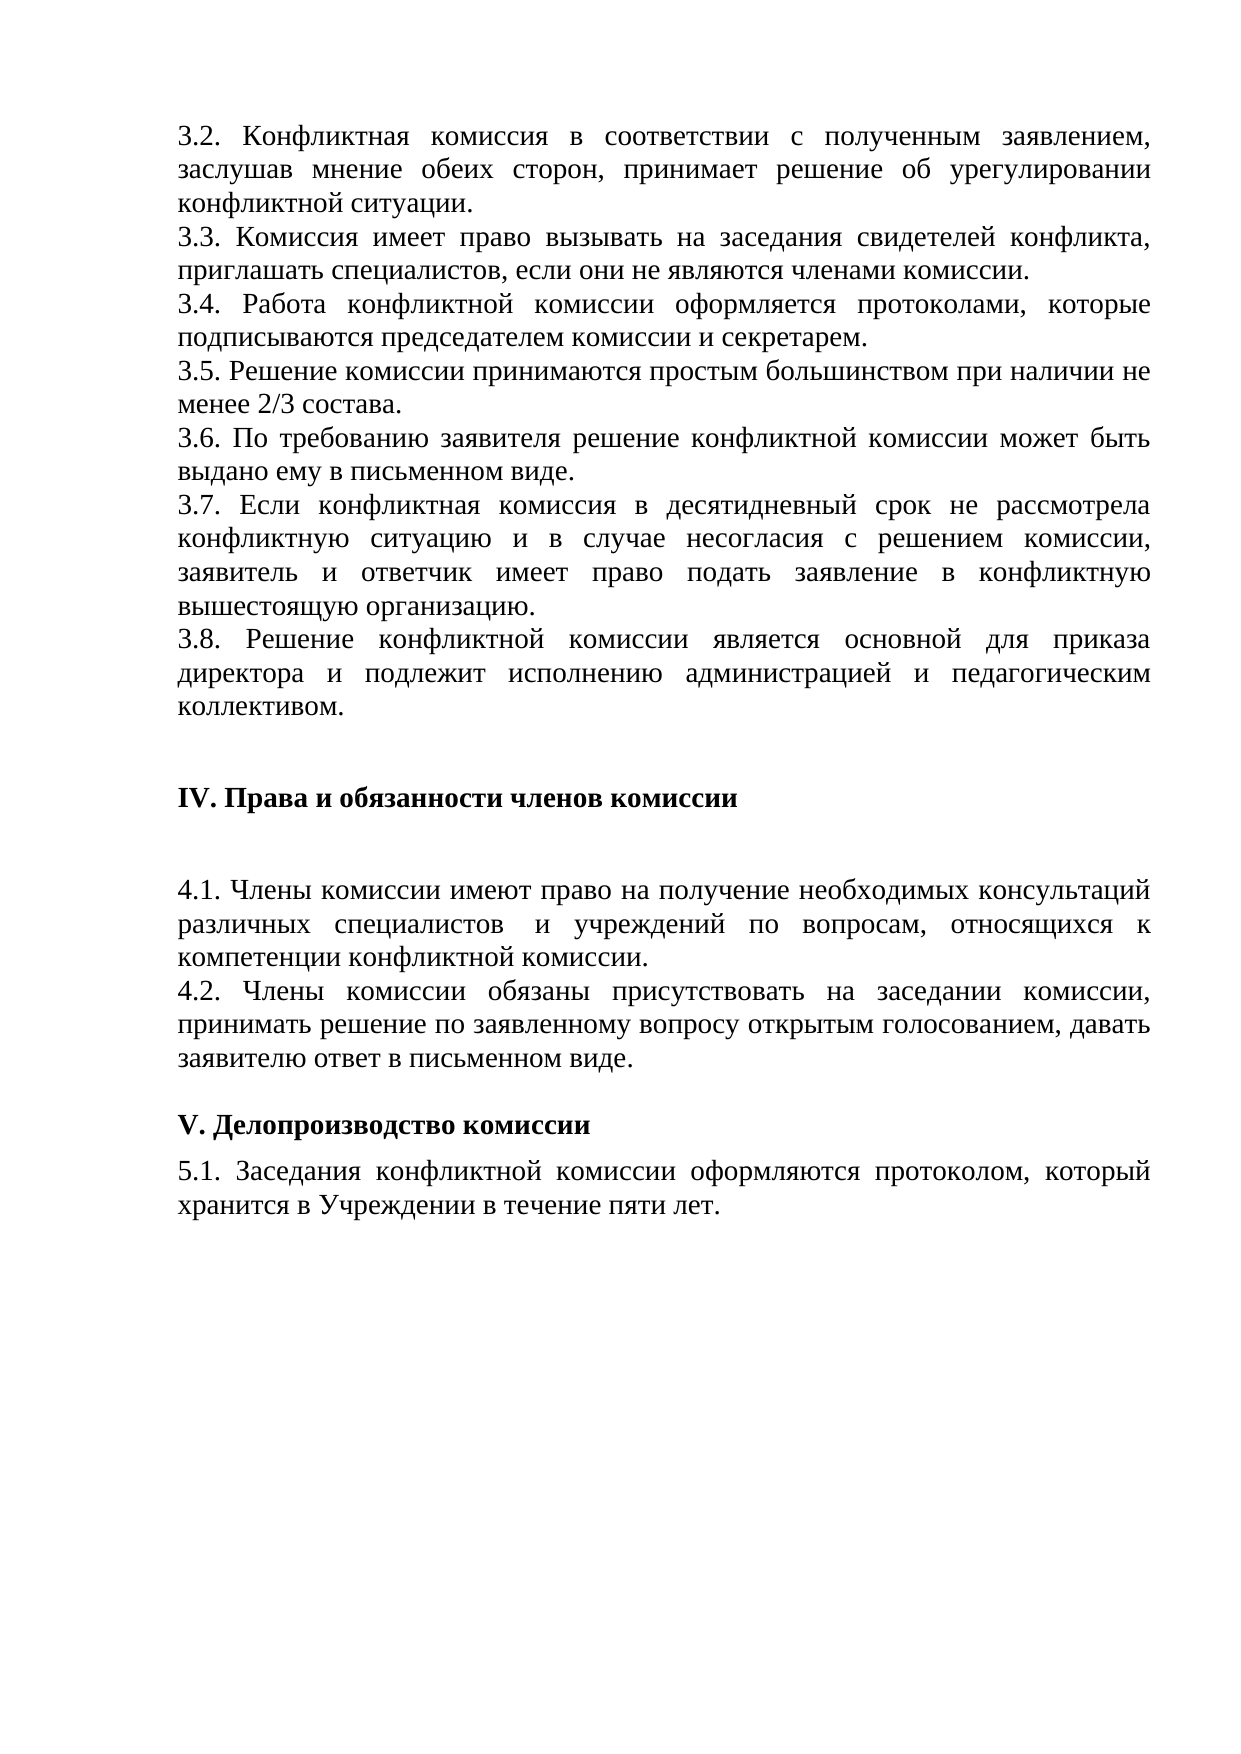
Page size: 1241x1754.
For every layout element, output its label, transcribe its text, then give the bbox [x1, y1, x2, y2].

text 3.7. Если конфликтная комиссия в десятидневный срок не рассмотрела конфликтную ситуацию и в случае несогласия с решением комиссии, заявитель и ответчик имеет право подать заявление в конфликтную вышестоящую организацию. [177, 487, 1152, 621]
text 4.1. Члены комиссии имеют право на получение необходимых консультаций различных специалистов и учреждений по вопросам, относящихся к компетенции конфликтной комиссии. [177, 872, 1152, 973]
text 5.1. Заседания конфликтной комиссии оформляются протоколом, который хранится в Учреждении в течение пяти лет. [177, 1153, 1152, 1220]
text 3.6. По требованию заявителя решение конфликтной комиссии может быть выдано ему в письменном виде. [177, 420, 1152, 487]
text 3.4. Работа конфликтной комиссии оформляется протоколами, которые подписываются председателем комиссии и секретарем. [177, 286, 1152, 353]
text 3.2. Конфликтная комиссия в соответствии с полученным заявлением, заслушав мнение обеих сторон, принимает решение об урегулировании конфликтной ситуации. [177, 118, 1152, 219]
text IV. Права и обязанности членов комиссии [177, 780, 1152, 814]
text 3.8. Решение конфликтной комиссии является основной для приказа директора и подлежит исполнению администрацией и педагогическим коллективом. [177, 621, 1152, 722]
text 3.3. Комиссия имеет право вызывать на заседания свидетелей конфликта, приглашать специалистов, если они не являются членами комиссии. [177, 219, 1152, 286]
text 3.5. Решение комиссии принимаются простым большинством при наличии не менее 2/3 состава. [177, 353, 1152, 420]
text 4.2. Члены комиссии обязаны присутствовать на заседании комиссии, принимать решение по заявленному вопросу открытым голосованием, давать заявителю ответ в письменном виде. [177, 973, 1152, 1074]
text V. Делопроизводство комиссии [177, 1107, 1152, 1141]
